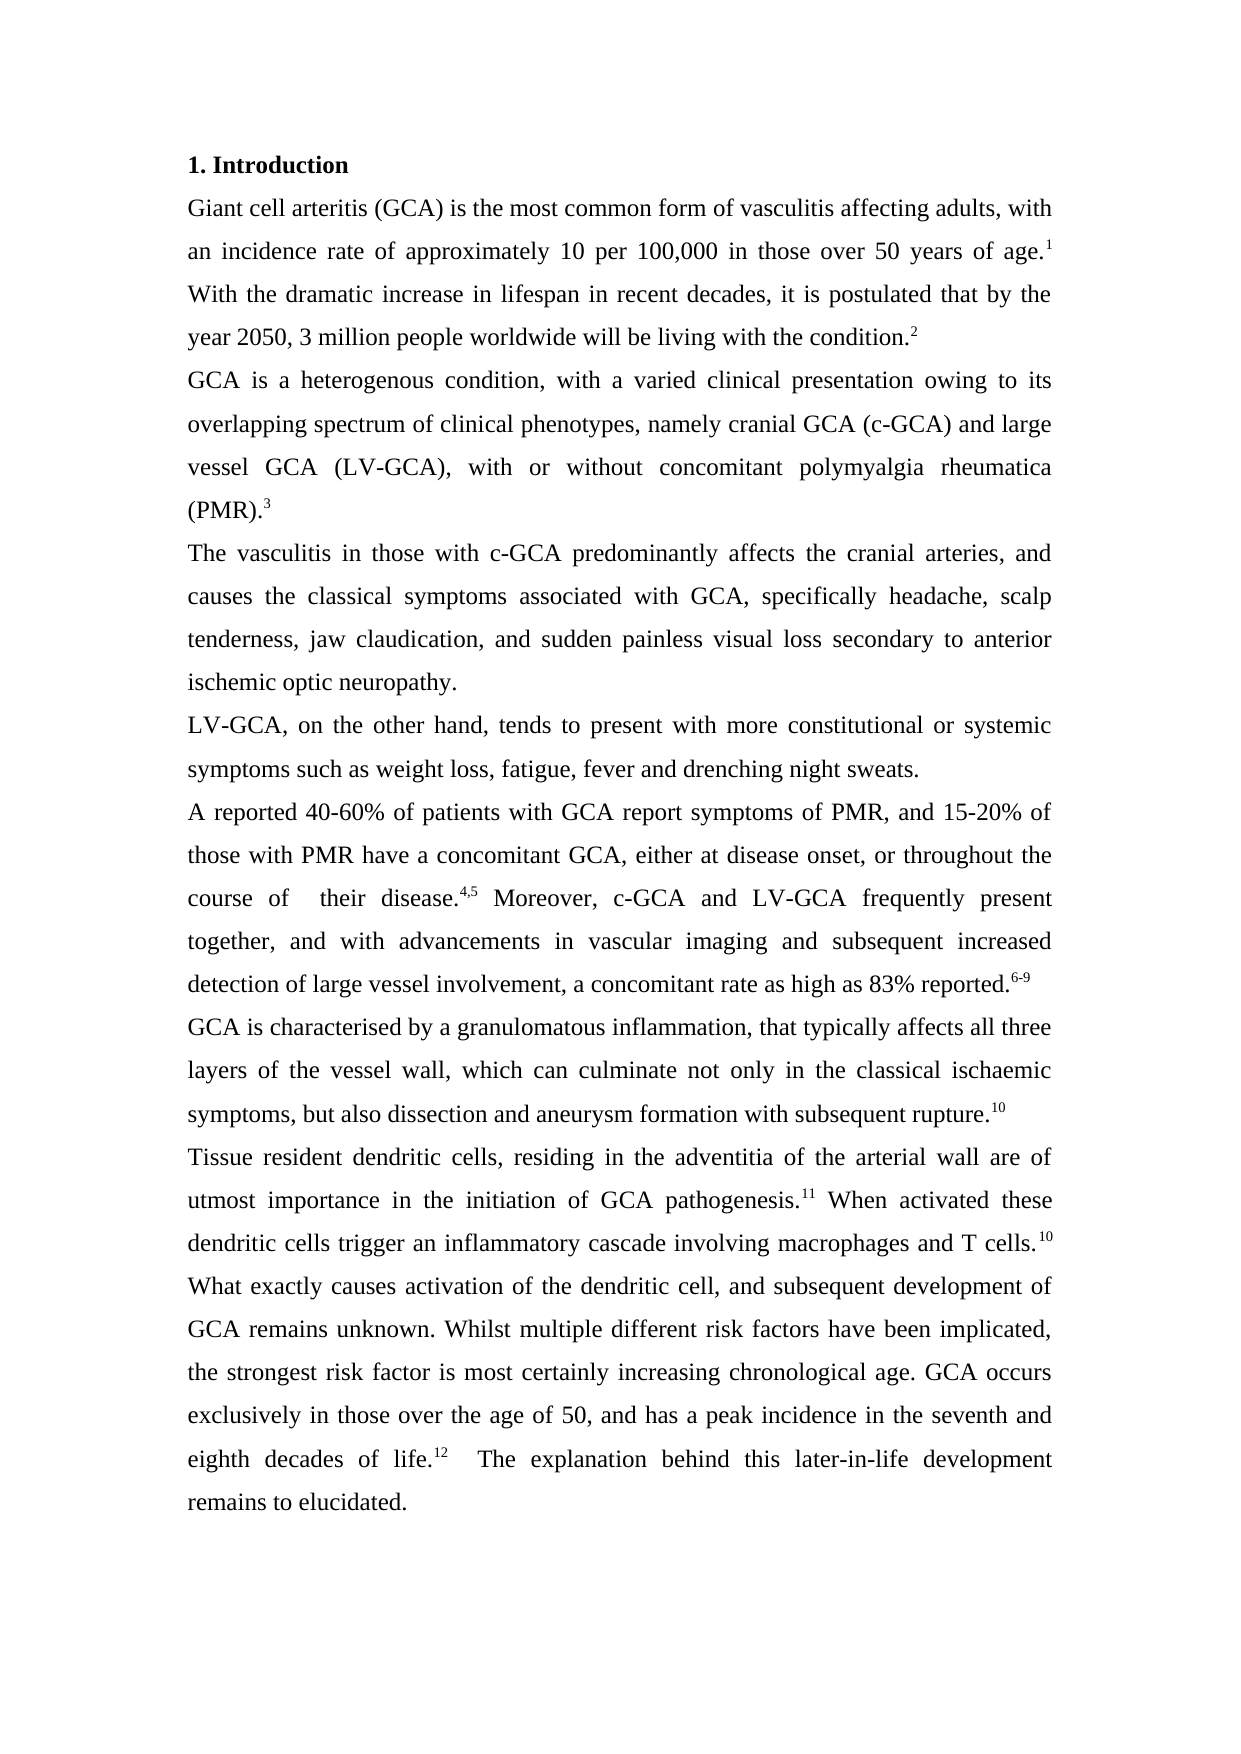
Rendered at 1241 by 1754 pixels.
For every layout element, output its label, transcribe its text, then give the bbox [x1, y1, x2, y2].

text GCA is a heterogenous condition, with a varied clinical presentation owing to its overlapping spectrum of clinical phenotypes, namely cranial GCA (c-GCA) and large vessel GCA (LV-GCA), with or without concomitant polymyalgia rheumatica (PMR).3 [187, 366, 1053, 524]
text Tissue resident dendritic cells, residing in the adventitia of the arterial wall are of utmost importance in the initiation of GCA pathogenesis.11 When activated these dendritic cells trigger an inflammatory cascade involving macrophages and T cells.10 What exactly causes activation of the dendritic cell, and subsequent development of GCA remains unknown. Whilst multiple different risk factors have been implicated, the strongest risk factor is most certainly increasing chronological age. GCA occurs exclusively in those over the age of 50, and has a peak incidence in the seventh and eighth decades of life.12 The explanation behind this later-in-life development remains to elucidated. [187, 1142, 1053, 1516]
text A reported 40-60% of patients with GCA report symptoms of PMR, and 15-20% of those with PMR have a concomitant GCA, either at disease onset, or throughout the course of their disease.4,5 Moreover, c-GCA and LV-GCA frequently present together, and with advancements in vascular imaging and subsequent increased detection of large vessel involvement, a concomitant rate as high as 83% reported.6-9 [187, 797, 1053, 998]
text LV-GCA, on the other hand, tends to present with more constitutional or systemic symptoms such as weight loss, fatigue, fever and drenching night sweats. [187, 711, 1053, 782]
text 1. Introduction [187, 150, 1053, 179]
text The vasculitis in those with c-GCA predominantly affects the cranial arteries, and causes the classical symptoms associated with GCA, specifically headache, scalp tenderness, jaw claudication, and sudden painless visual loss secondary to anterior ischemic optic neuropathy. [187, 538, 1053, 696]
text GCA is characterised by a granulomatous inflammation, that typically affects all three layers of the vessel wall, which can culminate not only in the classical ischaemic symptoms, but also dissection and aneurysm formation with subsequent rupture.10 [187, 1012, 1053, 1127]
text Giant cell arteritis (GCA) is the most common form of vasculitis affecting adults, with an incidence rate of approximately 10 per 100,000 in those over 50 years of age.1 With the dramatic increase in lifespan in recent decades, it is postulated that by the year 2050, 3 million people worldwide will be living with the condition.2 [187, 193, 1053, 351]
